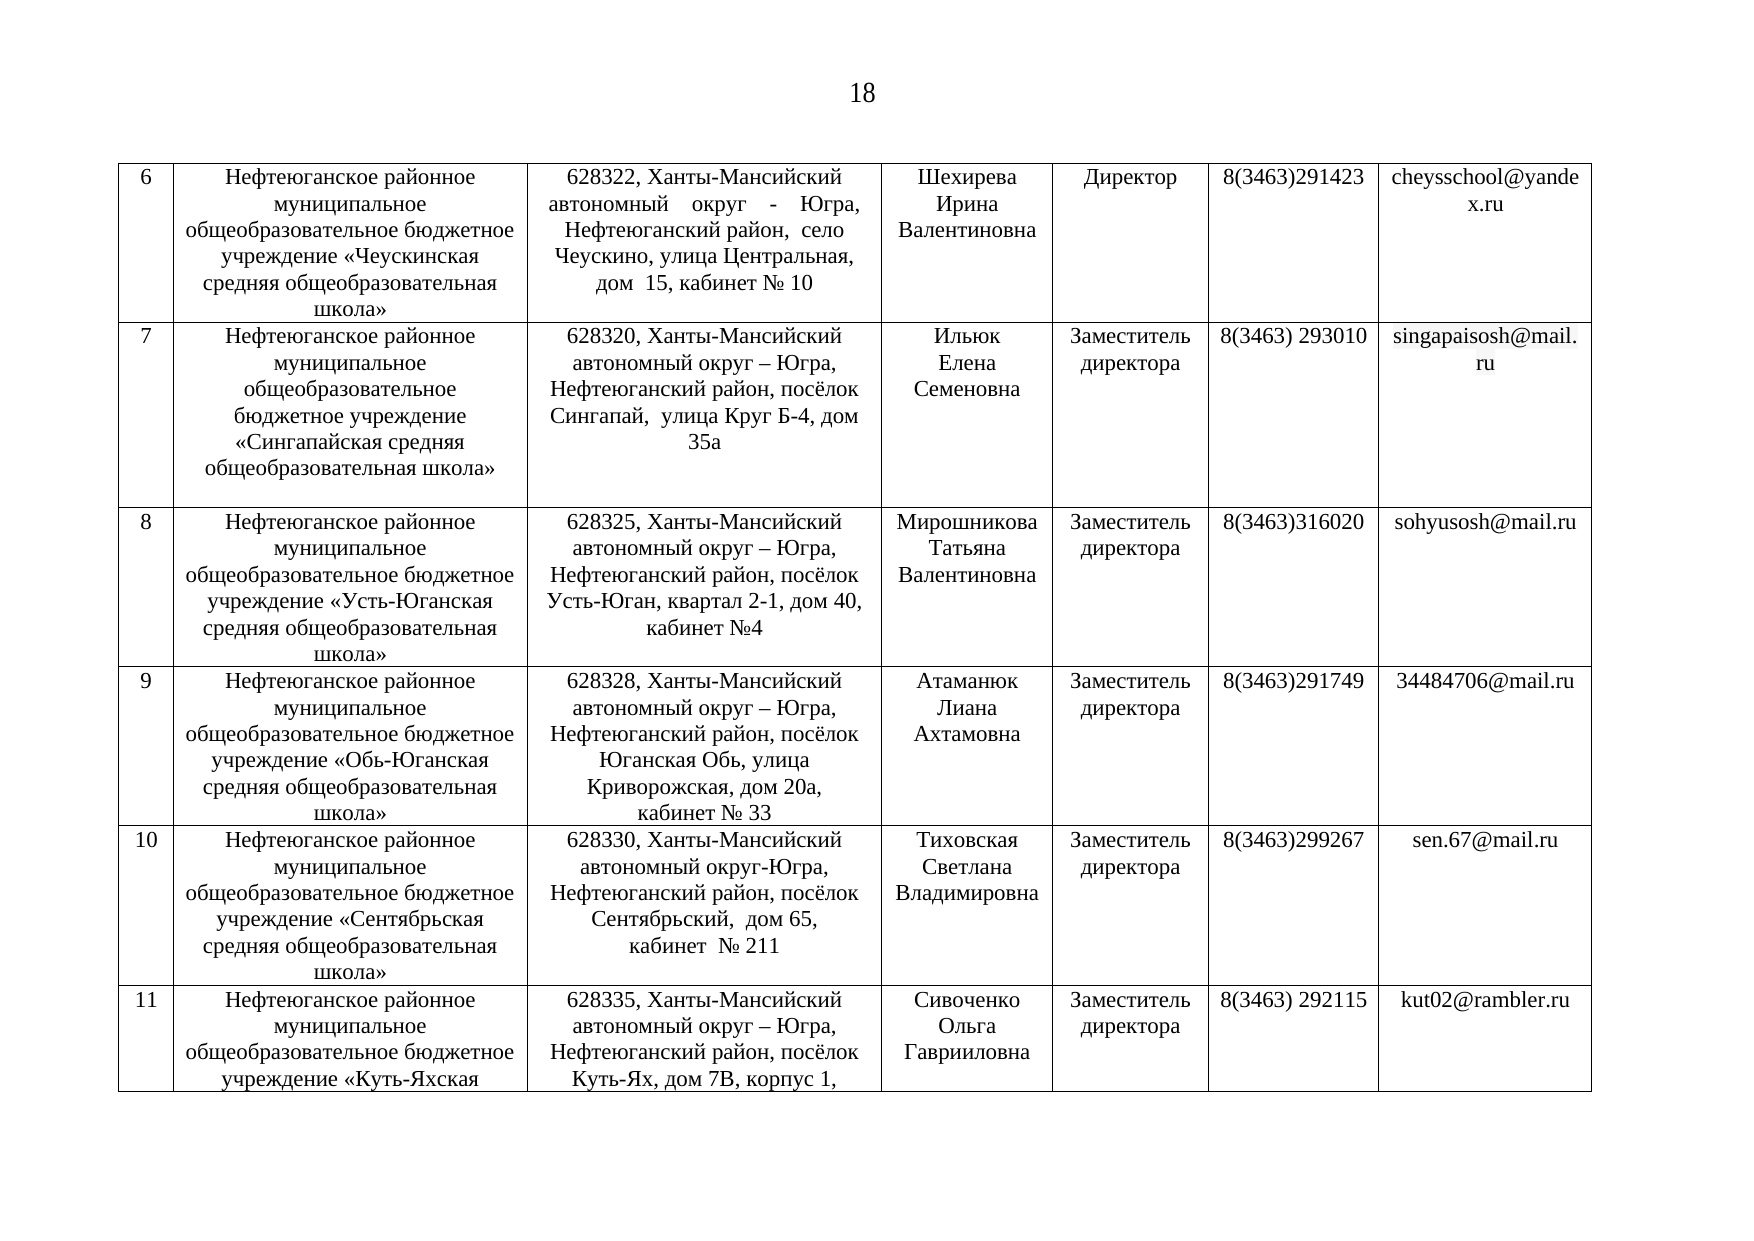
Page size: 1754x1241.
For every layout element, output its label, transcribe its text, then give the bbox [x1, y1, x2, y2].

table_cell 8(3463)299267 [1209, 826, 1378, 984]
table_cell 8 [119, 508, 173, 666]
table_cell Нефтеюганское районное муниципальное общеобразовательное бюджетное учреждение «Усть-Юганская средняя общеобразовательная школа» [174, 508, 527, 666]
table_cell 7 [119, 323, 173, 507]
table_cell 10 [119, 826, 173, 984]
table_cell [528, 986, 881, 1091]
table_cell 8(3463)291423 [1209, 164, 1378, 322]
table_cell Ильюк Елена Семеновна [882, 323, 1052, 507]
table_cell sen.67@mail.ru [1379, 826, 1591, 984]
table_cell Тиховская Светлана Владимировна [882, 826, 1052, 984]
table_cell 8(3463) 292115 [1209, 986, 1378, 1091]
table_cell Заместитель директора [1053, 508, 1208, 666]
table_cell Мирошникова Татьяна Валентиновна [882, 508, 1052, 666]
table_cell Шехирева Ирина Валентиновна [882, 164, 1052, 322]
table_cell sohyusosh@mail.ru [1379, 508, 1591, 666]
table_cell 628322, Ханты-Мансийский автономный округ - Югра, Нефтеюганский район, село Чеускино, улица Центральная, дом 15, кабинет № 10 [528, 164, 881, 322]
table_cell Заместитель директора [1053, 667, 1208, 825]
table_cell 6 [119, 164, 173, 322]
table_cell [174, 986, 527, 1091]
table_cell cheysschool@yandex.ru [1379, 164, 1591, 322]
table_cell 11 [119, 986, 173, 1091]
table_cell Заместитель директора [1053, 323, 1208, 507]
table_cell 628325, Ханты-Мансийский автономный округ – Югра, Нефтеюганский район, посёлок Усть-Юган, квартал 2-1, дом 40, кабинет №4 [528, 508, 881, 666]
table_cell Директор [1053, 164, 1208, 322]
table_cell singapaisosh@mail.ru [1379, 323, 1591, 507]
table_cell 8(3463) 293010 [1209, 323, 1378, 507]
table_cell Нефтеюганское районное муниципальное общеобразовательное бюджетное учреждение «Чеускинская средняя общеобразовательная школа» [174, 164, 527, 322]
table_cell 628328, Ханты-Мансийский автономный округ – Югра, Нефтеюганский район, посёлок Юганская Обь, улица Криворожская, дом 20а, кабинет № 33 [528, 667, 881, 825]
table_cell 8(3463)316020 [1209, 508, 1378, 666]
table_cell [1053, 986, 1208, 1091]
table_cell Нефтеюганское районное муниципальное общеобразовательное бюджетное учреждение «Сингапайская средняя общеобразовательная школа» [174, 323, 527, 507]
table_cell kut02@rambler.ru [1379, 986, 1591, 1091]
table_cell Заместитель директора [1053, 826, 1208, 984]
table_cell 628320, Ханты-Мансийский автономный округ – Югра, Нефтеюганский район, посёлок Сингапай, улица Круг Б-4, дом 35а [528, 323, 881, 507]
table_cell Нефтеюганское районное муниципальное общеобразовательное бюджетное учреждение «Сентябрьская средняя общеобразовательная школа» [174, 826, 527, 984]
table_cell 9 [119, 667, 173, 825]
table_cell 628330, Ханты-Мансийский автономный округ-Югра, Нефтеюганский район, посёлок Сентябрьский, дом 65, кабинет № 211 [528, 826, 881, 984]
table_cell Нефтеюганское районное муниципальное общеобразовательное бюджетное учреждение «Обь-Юганская средняя общеобразовательная школа» [174, 667, 527, 825]
table_cell Атаманюк Лиана Ахтамовна [882, 667, 1052, 825]
table_cell 34484706@mail.ru [1379, 667, 1591, 825]
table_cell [882, 986, 1052, 1091]
table_cell 8(3463)291749 [1209, 667, 1378, 825]
